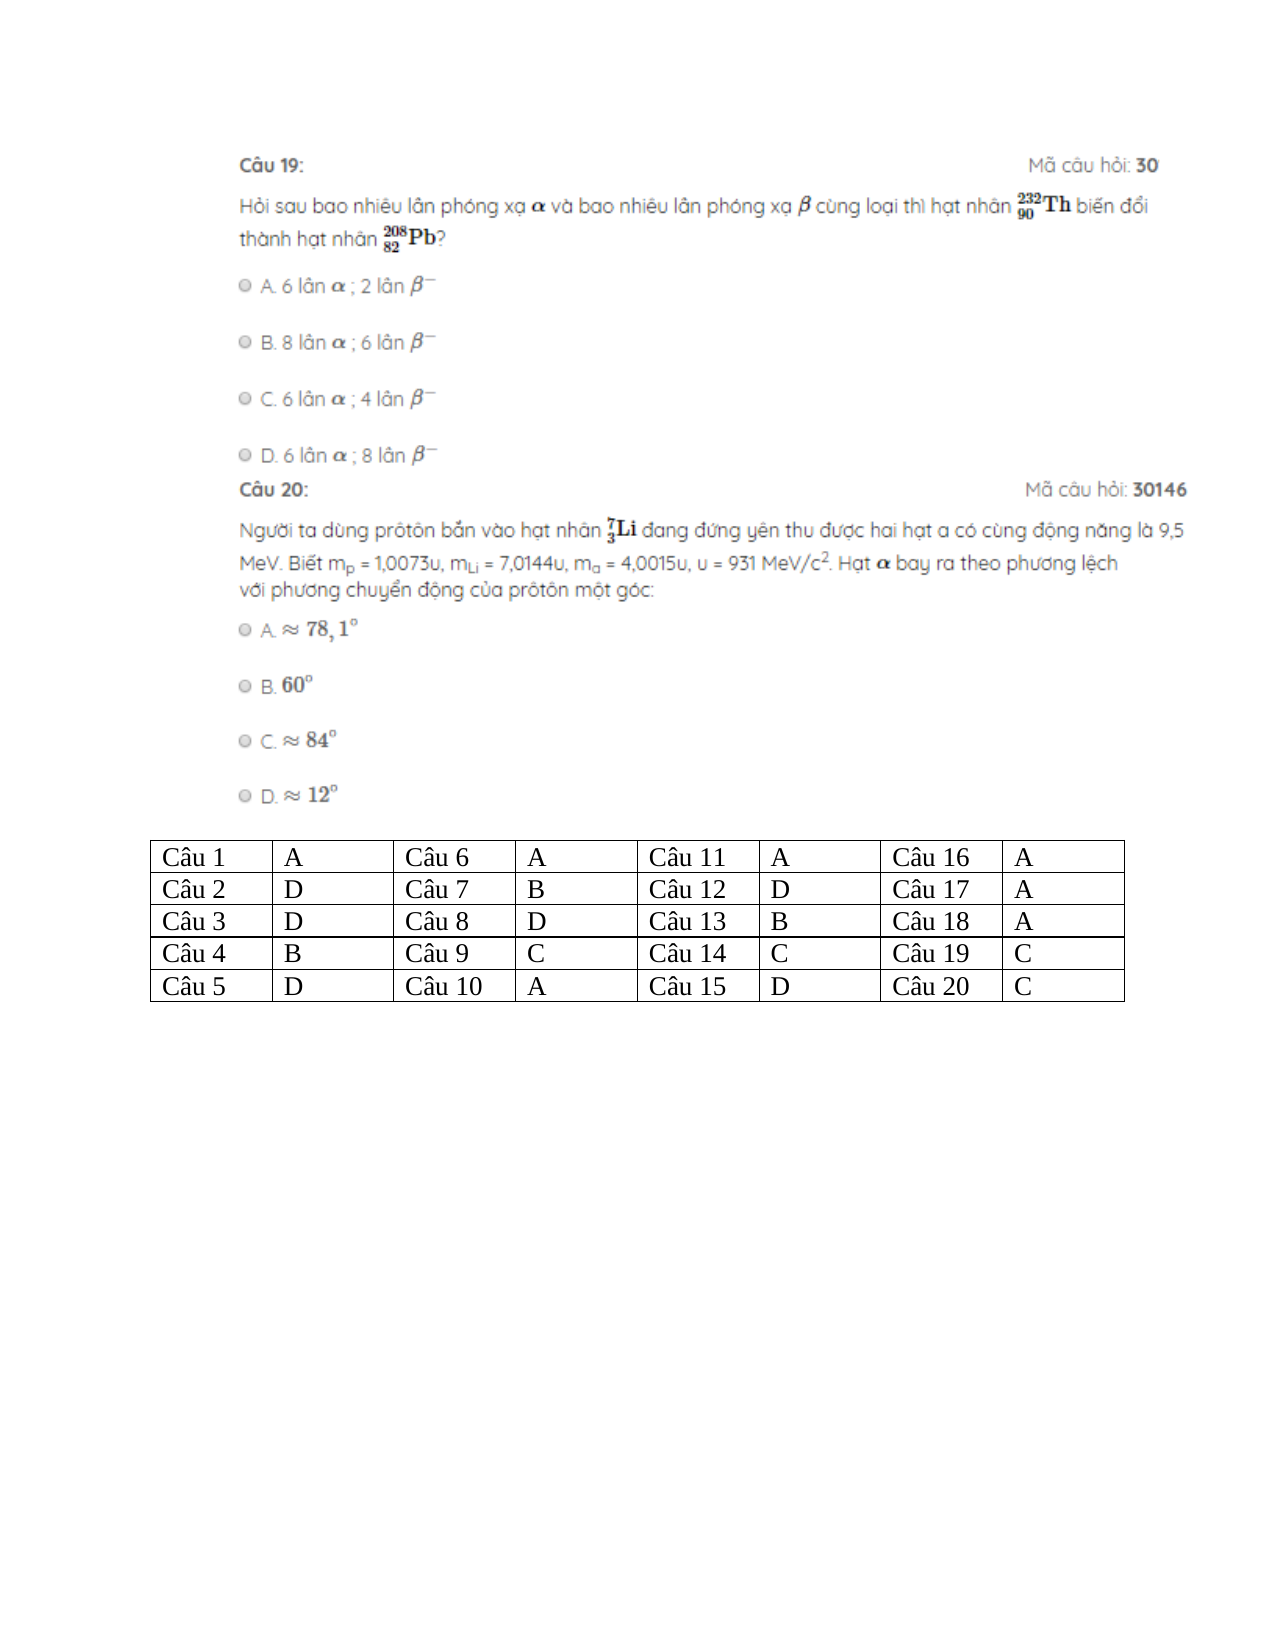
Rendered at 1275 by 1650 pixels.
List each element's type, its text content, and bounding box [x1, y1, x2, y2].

table_cell C [1003, 970, 1124, 1001]
table_header Câu 6 [394, 841, 515, 872]
table_cell Câu 20 [881, 970, 1002, 1001]
table_cell Câu 18 [881, 905, 1002, 936]
table_header A [273, 841, 393, 872]
table_cell D [273, 905, 393, 936]
table_cell C [516, 938, 637, 968]
table_cell Câu 19 [881, 938, 1002, 968]
table_cell A [1003, 905, 1124, 936]
table_header A [516, 841, 637, 872]
table_cell Câu 7 [394, 873, 515, 904]
table_cell Câu 15 [638, 970, 759, 1001]
table_cell Câu 10 [394, 970, 515, 1001]
table_cell D [760, 873, 880, 904]
table_cell D [516, 905, 637, 936]
table_cell Câu 3 [151, 905, 272, 936]
table_cell B [273, 938, 393, 968]
table_cell Câu 8 [394, 905, 515, 936]
table_header Câu 1 [151, 841, 272, 872]
table_cell D [273, 970, 393, 1001]
table_header Câu 16 [881, 841, 1002, 872]
table_cell Câu 14 [638, 938, 759, 968]
table_cell Câu 13 [638, 905, 759, 936]
table_header Câu 11 [638, 841, 759, 872]
table_cell A [516, 970, 637, 1001]
table_header A [1003, 841, 1124, 872]
table_header A [760, 841, 880, 872]
table_cell D [273, 873, 393, 904]
table_cell B [760, 905, 880, 936]
table_cell Câu 9 [394, 938, 515, 968]
table_cell Câu 12 [638, 873, 759, 904]
table_cell Câu 5 [151, 970, 272, 1001]
picture [225, 478, 1191, 821]
table_cell C [760, 938, 880, 968]
picture [225, 150, 1160, 477]
table_cell C [1003, 938, 1124, 968]
table_cell B [516, 873, 637, 904]
table_cell A [1003, 873, 1124, 904]
table_cell Câu 2 [151, 873, 272, 904]
table_cell D [760, 970, 880, 1001]
table_cell Câu 17 [881, 873, 1002, 904]
table_cell Câu 4 [151, 938, 272, 968]
